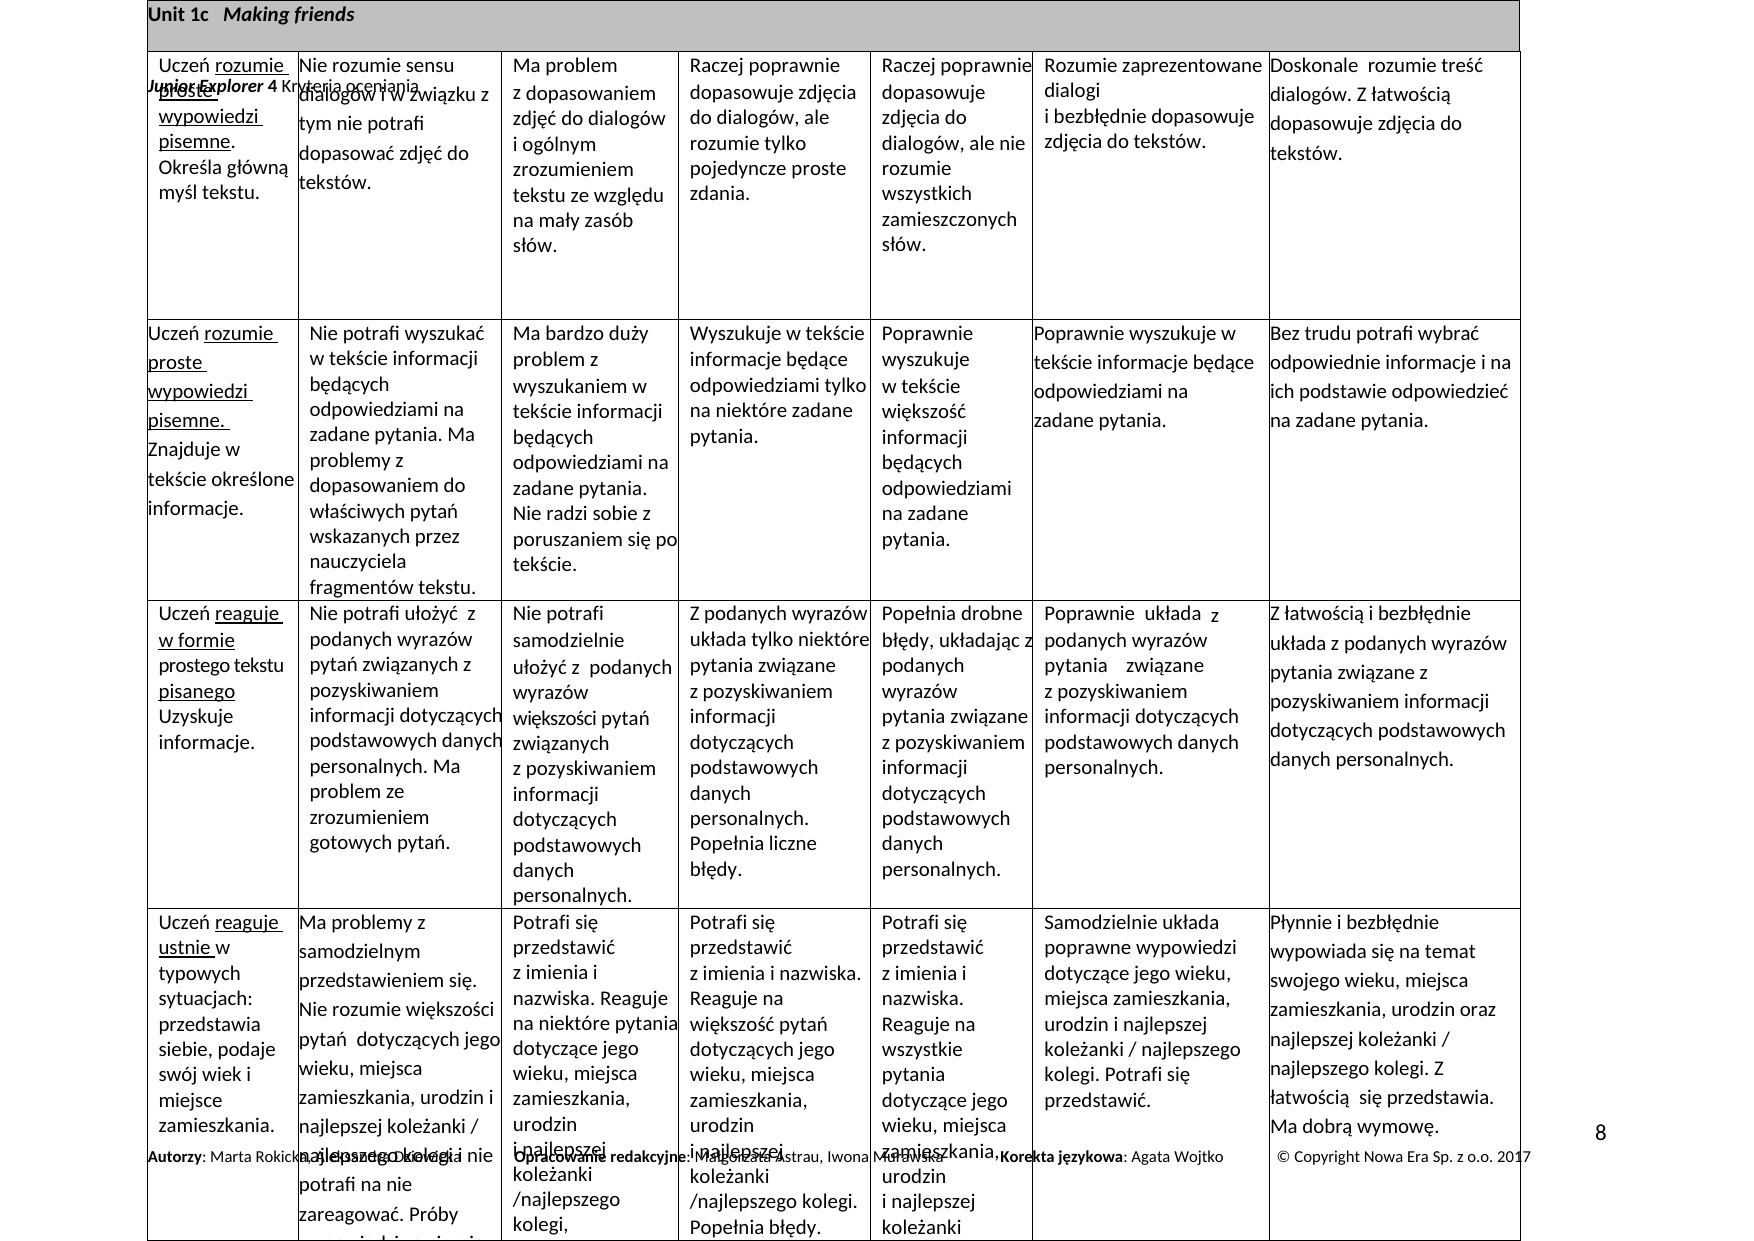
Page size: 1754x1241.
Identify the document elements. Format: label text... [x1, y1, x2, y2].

table_cell Płynnie i bezbłędnie wypowiada się na temat swojego wieku, miejsca zamieszkania, urodzin oraz najlepszej koleżanki / najlepszego kolegi. Z łatwością się przedstawia. Ma dobrą wymowę. [1270, 909, 1520, 1240]
table_cell Samodzielnie układa poprawne wypowiedzi dotyczące jego wieku, miejsca zamieszkania, urodzin i najlepszej koleżanki / najlepszego kolegi. Potrafi się przedstawić. [1033, 909, 1269, 1240]
table_cell Potrafi się przedstawić z imienia i nazwiska. Reaguje na wszystkie pytania dotyczące jego wieku, miejsca zamieszkania, urodzin i najlepszej koleżanki /najlepszego kolegi. Popełnia drobne błędy niewpływające na zrozumienie jego wypowiedzi. [871, 909, 1032, 1240]
table_cell Wyszukuje w tekście informacje będące odpowiedziami tylko na niektóre zadane pytania. [679, 320, 870, 599]
table_cell Potrafi się przedstawić z imienia i nazwiska. Reaguje na większość pytań dotyczących jego wieku, miejsca zamieszkania, urodzin i najlepszej koleżanki /najlepszego kolegi. Popełnia błędy. [679, 909, 870, 1240]
table_cell Bez trudu potrafi wybrać odpowiednie informacje i na ich podstawie odpowiedzieć na zadane pytania. [1270, 320, 1520, 599]
table_cell Ma problemy z samodzielnym przedstawieniem się. Nie rozumie większości pytań dotyczących jego wieku, miejsca zamieszkania, urodzin i najlepszej koleżanki / najlepszego kolegi i nie potrafi na nie zareagować. Próby wypowiedzi zawierają liczne błędy uniemożliwiające zrozumienie. [299, 909, 501, 1240]
table_cell Uczeń rozumie proste wypowiedzi pisemne. Określa główną myśl tekstu. [148, 52, 298, 319]
table_cell Nie rozumie sensu dialogów i w związku z tym nie potrafi dopasować zdjęć do tekstów. [299, 52, 501, 319]
table_cell Popełnia drobne błędy, układając z podanych wyrazów pytania związane z pozyskiwaniem informacji dotyczących podstawowych danych personalnych. [871, 601, 1032, 908]
table_cell Ma problem z dopasowaniem zdjęć do dialogów i ogólnym zrozumieniem tekstu ze względu na mały zasób słów. [502, 52, 678, 319]
table_cell Nie potrafi ułożyć z podanych wyrazów pytań związanych z pozyskiwaniem informacji dotyczących podstawowych danych personalnych. Ma problem ze zrozumieniem gotowych pytań. [299, 601, 501, 908]
table_cell Z podanych wyrazów układa tylko niektóre pytania związane z pozyskiwaniem informacji dotyczących podstawowych danych personalnych. Popełnia liczne błędy. [679, 601, 870, 908]
table_cell Nie potrafi wyszukać w tekście informacji będących odpowiedziami na zadane pytania. Ma problemy z dopasowaniem do właściwych pytań wskazanych przez nauczyciela fragmentów tekstu. [299, 320, 501, 599]
table_cell Ma bardzo duży problem z wyszukaniem w tekście informacji będących odpowiedziami na zadane pytania. Nie radzi sobie z poruszaniem się po tekście. [502, 320, 678, 599]
table_cell Rozumie zaprezentowane dialogi i bezbłędnie dopasowuje zdjęcia do tekstów. [1033, 52, 1269, 319]
table_cell Nie potrafi samodzielnie ułożyć z podanych wyrazów większości pytań związanych z pozyskiwaniem informacji dotyczących podstawowych danych personalnych. [502, 601, 678, 908]
table_cell Raczej poprawnie dopasowuje zdjęcia do dialogów, ale rozumie tylko pojedyncze proste zdania. [679, 52, 870, 319]
table_cell Poprawnie wyszukuje w tekście informacje będące odpowiedziami na zadane pytania. [1033, 320, 1269, 599]
table_cell Doskonale rozumie treść dialogów. Z łatwością dopasowuje zdjęcia do tekstów. [1270, 52, 1520, 319]
table_cell Poprawnie wyszukuje w tekście większość informacji będących odpowiedziami na zadane pytania. [871, 320, 1032, 599]
table_cell Uczeń reaguje w formie prostego tekstu pisanego Uzyskuje informacje. [148, 601, 298, 908]
table_header Unit 1c Making friends [148, 1, 1519, 51]
table_cell Raczej poprawnie dopasowuje zdjęcia do dialogów, ale nie rozumie wszystkich zamieszczonych słów. [871, 52, 1032, 319]
table_cell Potrafi się przedstawić z imienia i nazwiska. Reaguje na niektóre pytania dotyczące jego wieku, miejsca zamieszkania, urodzin i najlepszej koleżanki /najlepszego kolegi, a jego wypowiedzi zawierają bardzo liczne błędy wpływające na zrozumienie treści. [502, 909, 678, 1240]
table_cell Uczeń reaguje ustnie w typowych sytuacjach: przedstawia siebie, podaje swój wiek i miejsce zamieszkania. [148, 909, 298, 1240]
table_cell Poprawnie układa z podanych wyrazów pytania związane z pozyskiwaniem informacji dotyczących podstawowych danych personalnych. [1033, 601, 1269, 908]
table_cell Z łatwością i bezbłędnie układa z podanych wyrazów pytania związane z pozyskiwaniem informacji dotyczących podstawowych danych personalnych. [1270, 601, 1520, 908]
table_cell Uczeń rozumie proste wypowiedzi pisemne. Znajduje w tekście określone informacje. [148, 320, 298, 599]
